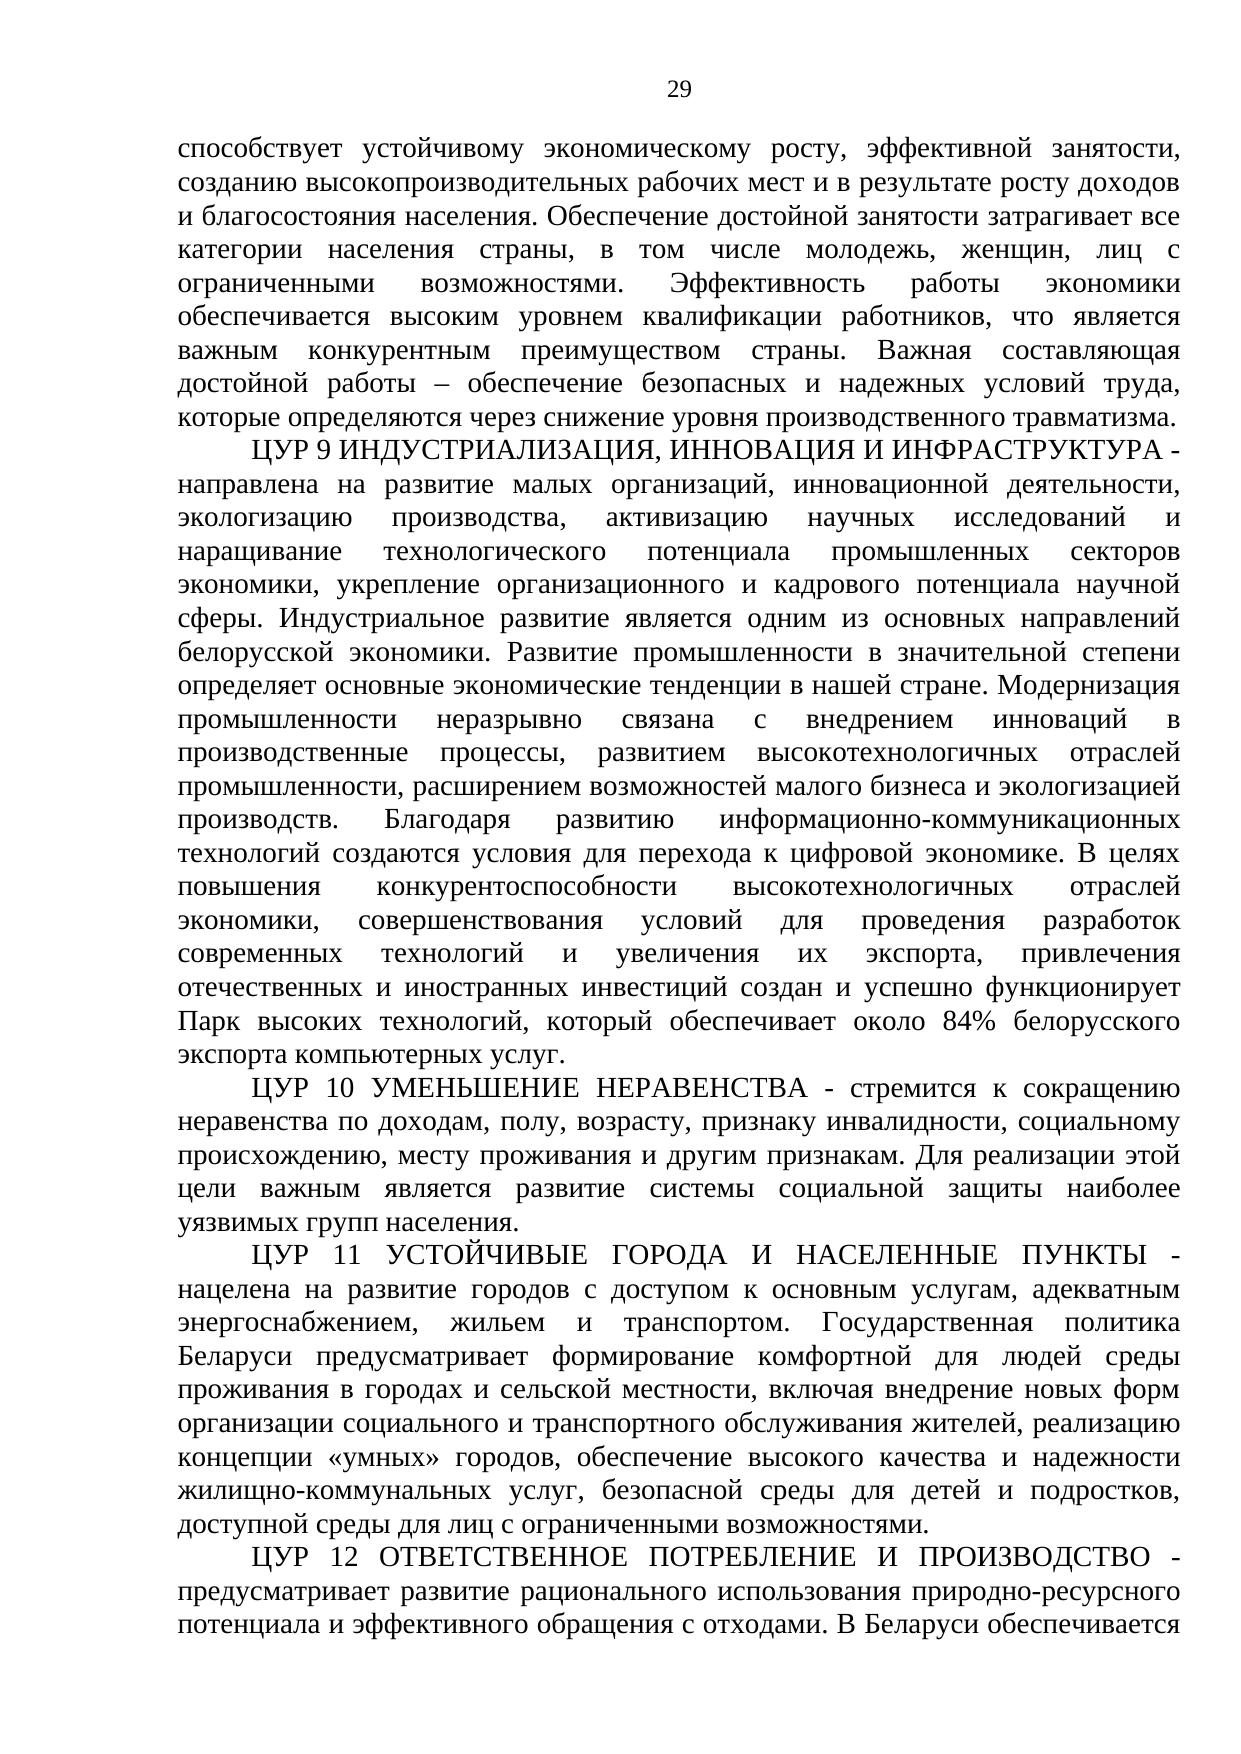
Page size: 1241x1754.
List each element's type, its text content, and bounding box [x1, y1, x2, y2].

text ЦУР 10 УМЕНЬШЕНИЕ НЕРАВЕНСТВА - стремится к сокращению неравенства по доходам, полу, возрасту, признаку инвалидности, социальному происхождению, месту проживания и другим признакам. Для реализации этой цели важным является развитие системы социальной защиты наиболее уязвимых групп населения. [177, 1070, 1181, 1237]
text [177, 131, 1181, 432]
text ЦУР 11 УСТОЙЧИВЫЕ ГОРОДА И НАСЕЛЕННЫЕ ПУНКТЫ - нацелена на развитие городов с доступом к основным услугам, адекватным энергоснабжением, жильем и транспортом. Государственная политика Беларуси предусматривает формирование комфортной для людей среды проживания в городах и сельской местности, включая внедрение новых форм организации социального и транспортного обслуживания жителей, реализацию концепции «умных» городов, обеспечение высокого качества и надежности жилищно-коммунальных услуг, безопасной среды для детей и подростков, доступной среды для лиц с ограниченными возможностями. [177, 1237, 1181, 1539]
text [177, 1539, 1181, 1640]
text ЦУР 9 ИНДУСТРИАЛИЗАЦИЯ, ИННОВАЦИЯ И ИНФРАСТРУКТУРА - направлена на развитие малых организаций, инновационной деятельности, экологизацию производства, активизацию научных исследований и наращивание технологического потенциала промышленных секторов экономики, укрепление организационного и кадрового потенциала научной сферы. Индустриальное развитие является одним из основных направлений белорусской экономики. Развитие промышленности в значительной степени определяет основные экономические тенденции в нашей стране. Модернизация промышленности неразрывно связана с внедрением инноваций в производственные процессы, развитием высокотехнологичных отраслей промышленности, расширением возможностей малого бизнеса и экологизацией производств. Благодаря развитию информационно-коммуникационных технологий создаются условия для перехода к цифровой экономике. В целях повышения конкурентоспособности высокотехнологичных отраслей экономики, совершенствования условий для проведения разработок современных технологий и увеличения их экспорта, привлечения отечественных и иностранных инвестиций создан и успешно функционирует Парк высоких технологий, который обеспечивает около 84% белорусского экспорта компьютерных услуг. [177, 432, 1181, 1070]
